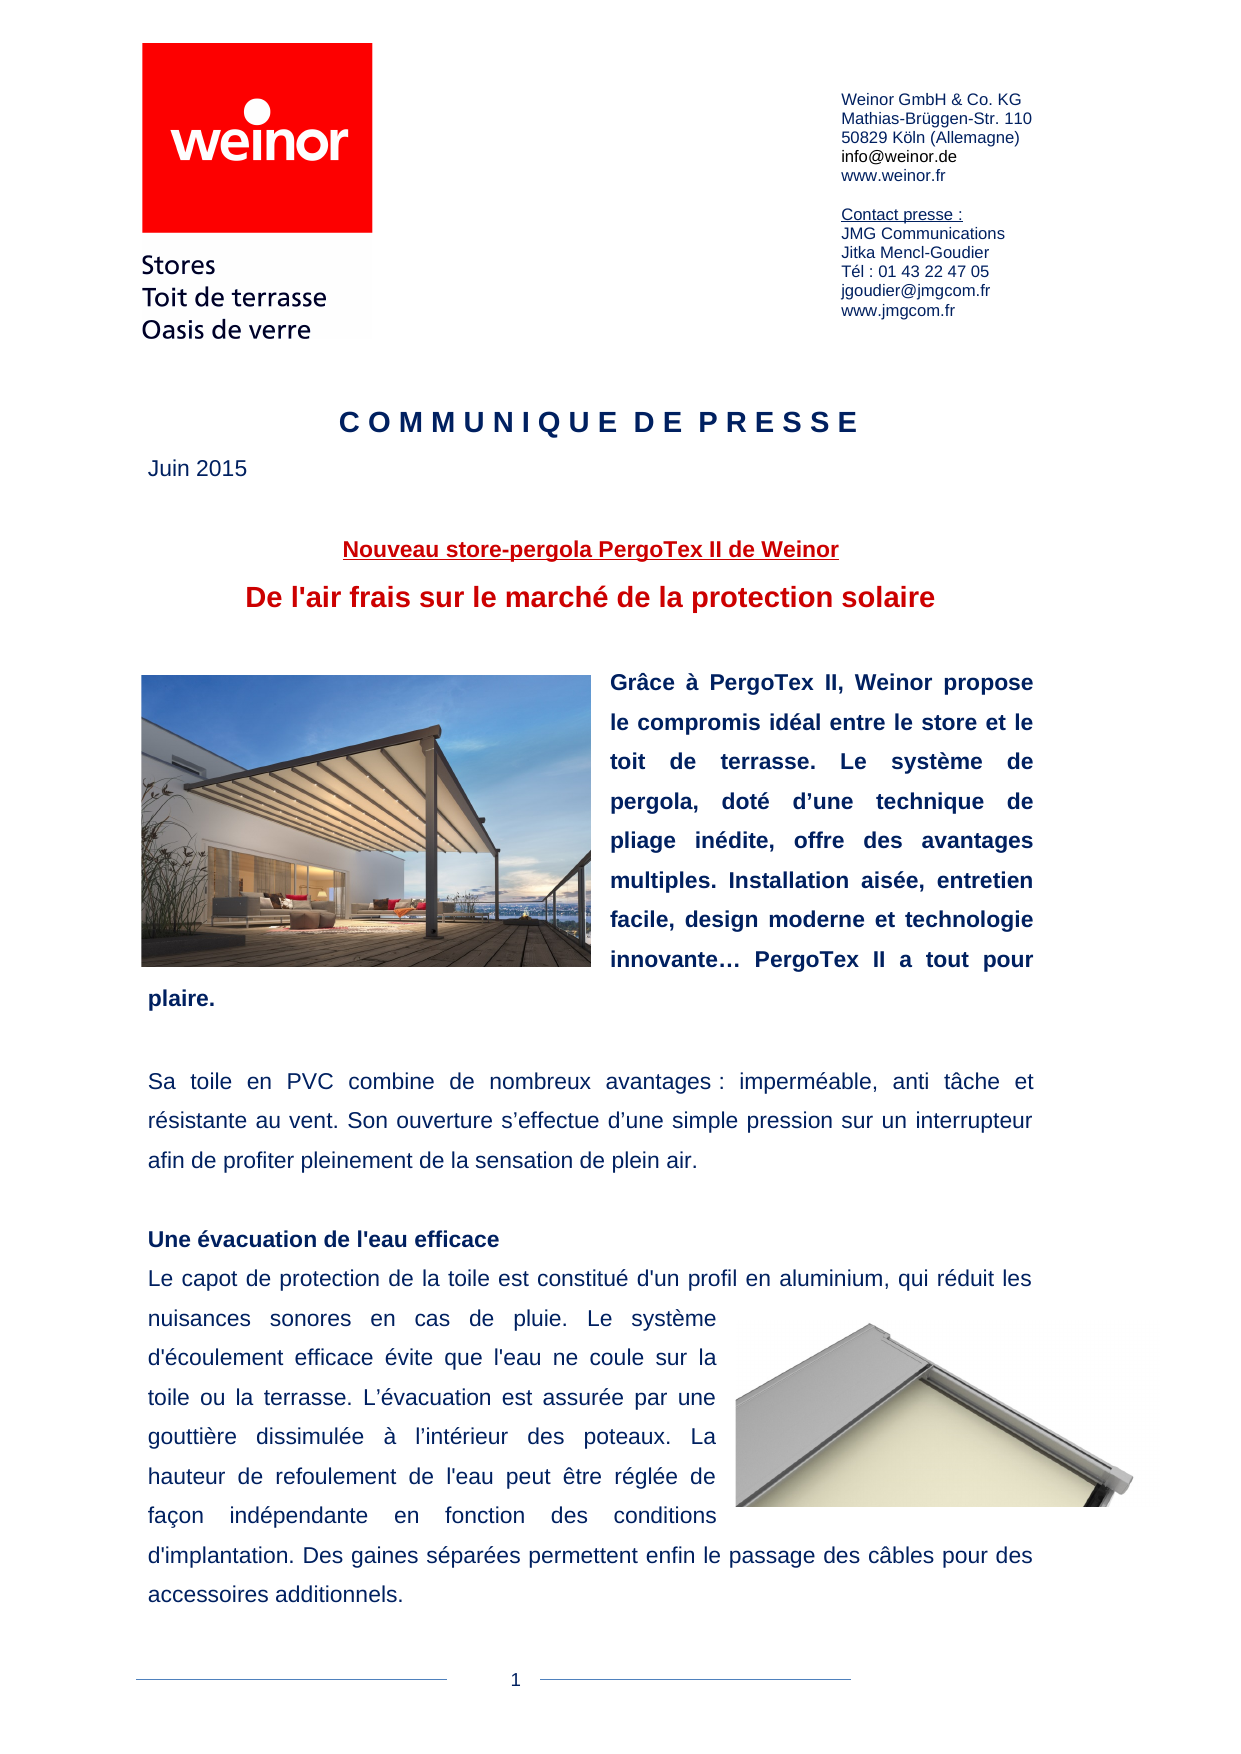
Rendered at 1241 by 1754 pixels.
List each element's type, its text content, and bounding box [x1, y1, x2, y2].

text Une évacuation de l'eau efficace [148, 1186, 1034, 1252]
text Nouveau store-pergola PergoTex II de Weinor De l'air frais sur le marché de la protection solaire [148, 536, 1034, 613]
text Sa toile en PVC combine de nombreux avantages : imperméable, anti tâche et résistante au vent. Son ouverture s’effectue d’une simple pression sur un interrupteur afin de profiter pleinement de la sensation de plein air. [148, 1068, 1034, 1173]
text C O M M U N I Q U E D E P R E S S E [148, 405, 871, 438]
text Le capot de protection de la toile est constitué d'un profil en aluminium, qui réduit les nuisances sonores en cas de pluie. Le système d'écoulement efficace évite que l'eau ne coule sur la toile ou la terrasse. L’évacuation est assurée par une gouttière dissimulée à l’intérieur des poteaux. La hauteur de refoulement de l'eau peut être réglée de façon indépendante en fonction des conditions d'implantation. Des gaines séparées permettent enfin le passage des câbles pour des accessoires additionnels. [148, 1265, 1034, 1607]
picture [735, 1320, 1160, 1507]
text Juin 2015 [148, 455, 907, 481]
picture [142, 43, 373, 339]
picture [141, 675, 591, 967]
